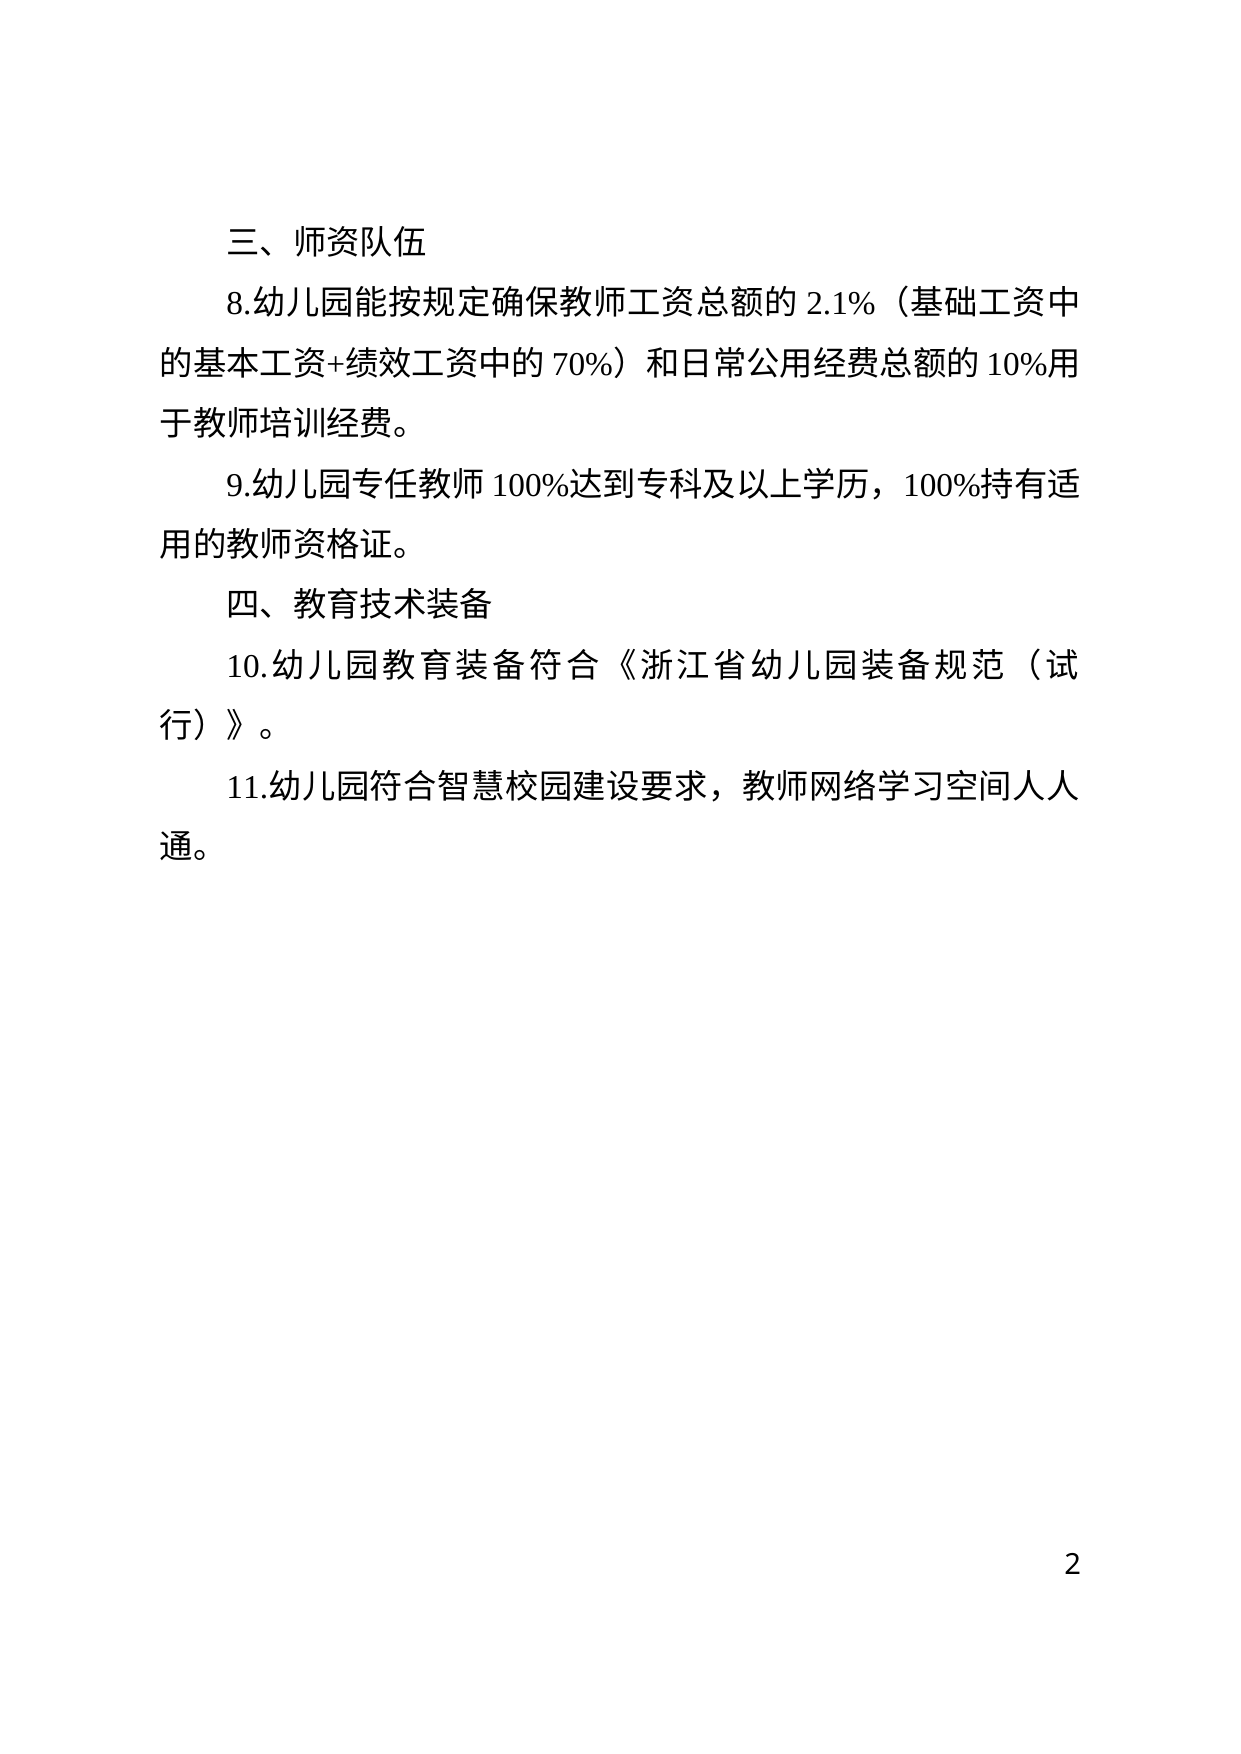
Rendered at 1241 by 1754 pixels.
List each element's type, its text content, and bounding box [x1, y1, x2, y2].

text 8.幼儿园能按规定确保教师工资总额的2.1%（基础工资中的基本工资+绩效工资中的70%）和日常公用经费总额的10%用于教师培训经费。 [159, 266, 1081, 448]
text 11.幼儿园符合智慧校园建设要求，教师网络学习空间人人通。 [159, 750, 1081, 871]
text 三、师资队伍 [159, 206, 1081, 266]
text 10.幼儿园教育装备符合《浙江省幼儿园装备规范（试行）》。 [159, 629, 1081, 750]
text 四、教育技术装备 [159, 568, 1081, 629]
text 9.幼儿园专任教师100%达到专科及以上学历，100%持有适用的教师资格证。 [159, 448, 1081, 568]
